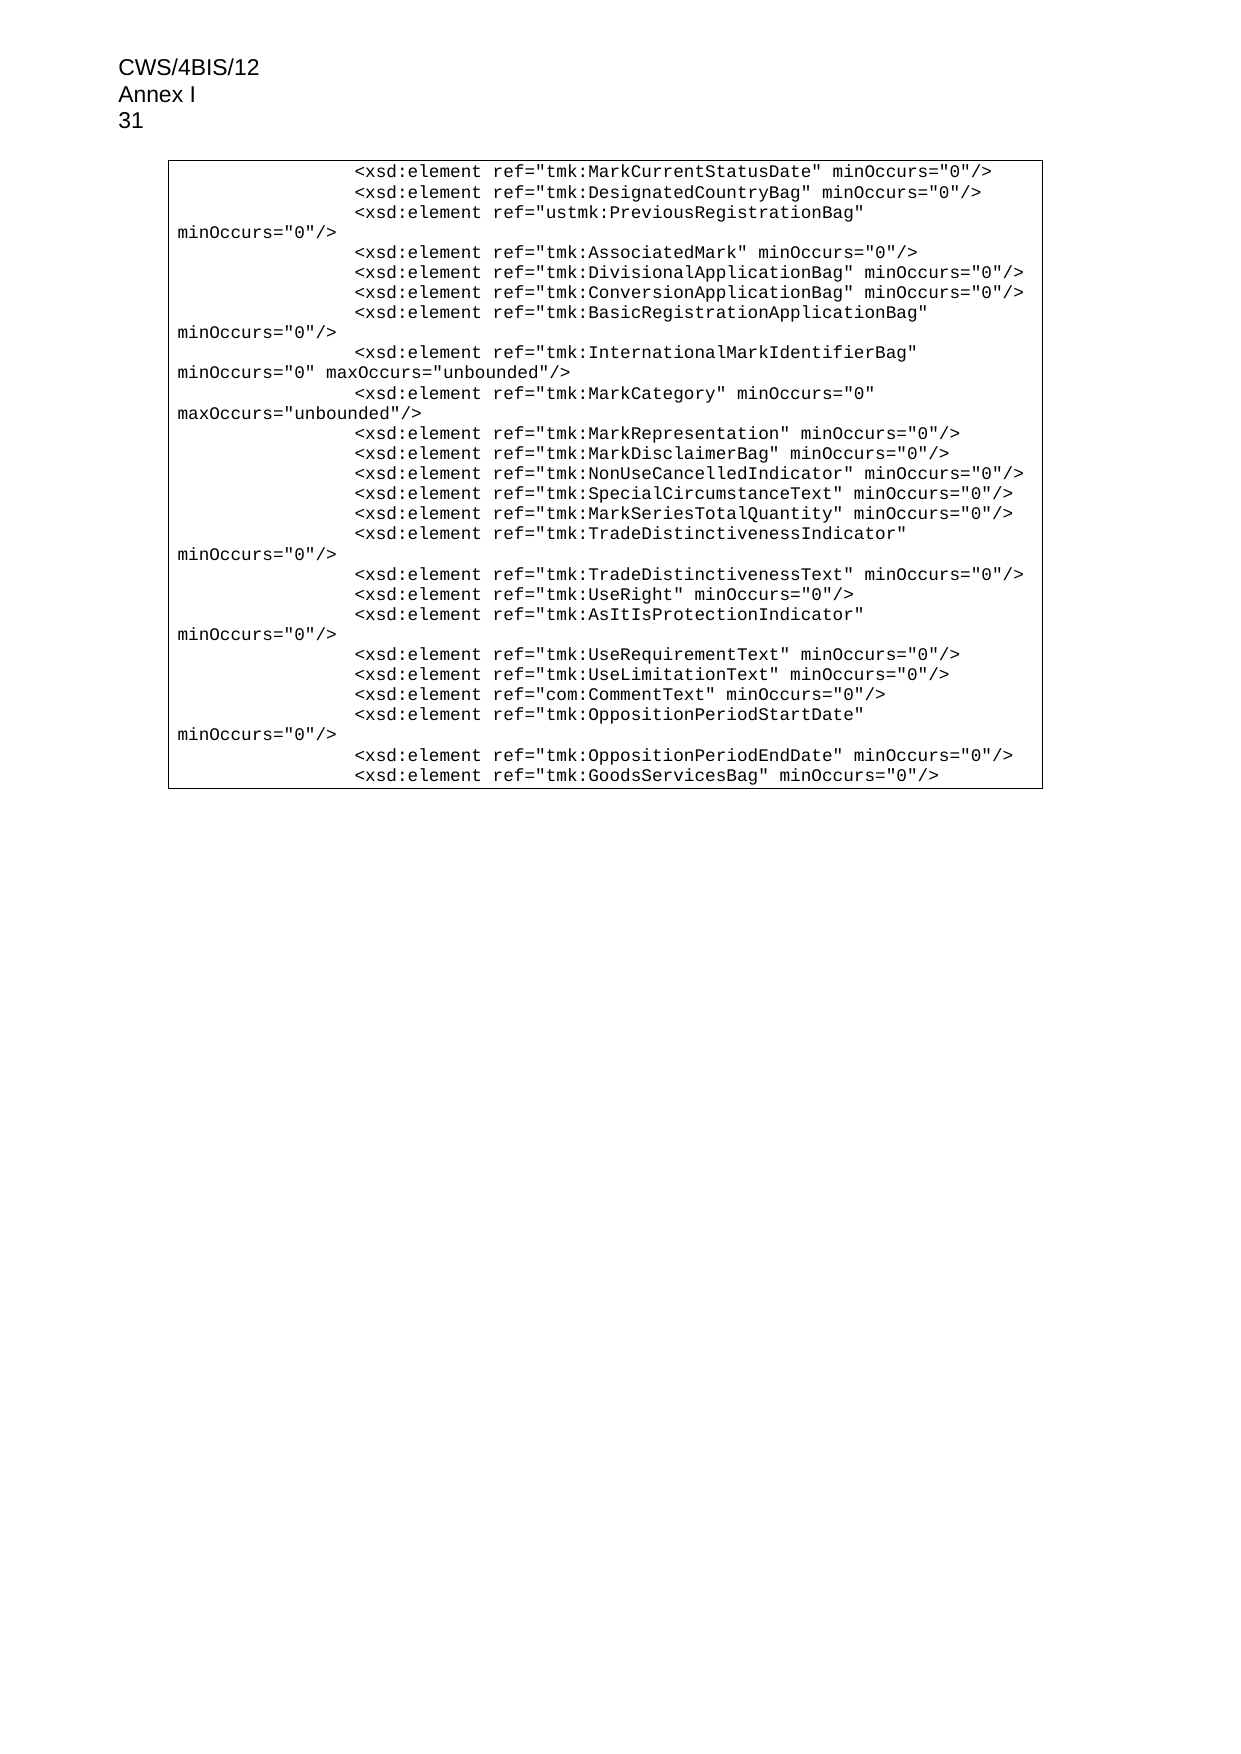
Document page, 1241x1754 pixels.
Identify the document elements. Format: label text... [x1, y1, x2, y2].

text <xsd:element ref="tmk:SpecialCircumstanceText" minOccurs="0"/> [169, 482, 1042, 502]
text <xsd:element ref="tmk:MarkSeriesTotalQuantity" minOccurs="0"/> [169, 502, 1042, 522]
text <xsd:element ref="tmk:TradeDistinctivenessText" minOccurs="0"/> [169, 562, 1042, 582]
text <xsd:element ref="tmk:OppositionPeriodStartDate" minOccurs="0"/> [169, 703, 1042, 743]
text <xsd:element ref="tmk:DivisionalApplicationBag" minOccurs="0"/> [169, 261, 1042, 281]
text <xsd:element ref="tmk:NonUseCancelledIndicator" minOccurs="0"/> [169, 462, 1042, 482]
text <xsd:element ref="tmk:AsItIsProtectionIndicator" minOccurs="0"/> [169, 602, 1042, 642]
text <xsd:element ref="tmk:TradeDistinctivenessIndicator" minOccurs="0"/> [169, 522, 1042, 562]
text <xsd:element ref="tmk:DesignatedCountryBag" minOccurs="0"/> [169, 180, 1042, 200]
text <xsd:element ref="tmk:AssociatedMark" minOccurs="0"/> [169, 240, 1042, 261]
text <xsd:element ref="tmk:MarkDisclaimerBag" minOccurs="0"/> [169, 441, 1042, 462]
text <xsd:element ref="tmk:MarkCategory" minOccurs="0" maxOccurs="unbounded"/> [169, 381, 1042, 421]
text <xsd:element ref="ustmk:PreviousRegistrationBag" minOccurs="0"/> [169, 200, 1042, 240]
text <xsd:element ref="tmk:UseRight" minOccurs="0"/> [169, 582, 1042, 602]
text <xsd:element ref="tmk:BasicRegistrationApplicationBag" minOccurs="0"/> [169, 301, 1042, 341]
text <xsd:element ref="tmk:InternationalMarkIdentifierBag" minOccurs="0" maxOccurs="unbounded"/> [169, 341, 1042, 381]
text <xsd:element ref="tmk:GoodsServicesBag" minOccurs="0"/> [169, 763, 1042, 788]
text <xsd:element ref="tmk:MarkRepresentation" minOccurs="0"/> [169, 421, 1042, 441]
text <xsd:element ref="tmk:OppositionPeriodEndDate" minOccurs="0"/> [169, 743, 1042, 763]
text <xsd:element ref="com:CommentText" minOccurs="0"/> [169, 683, 1042, 703]
text <xsd:element ref="tmk:ConversionApplicationBag" minOccurs="0"/> [169, 281, 1042, 301]
text <xsd:element ref="tmk:MarkCurrentStatusDate" minOccurs="0"/> [169, 161, 1042, 180]
text <xsd:element ref="tmk:UseLimitationText" minOccurs="0"/> [169, 663, 1042, 683]
text <xsd:element ref="tmk:UseRequirementText" minOccurs="0"/> [169, 642, 1042, 663]
